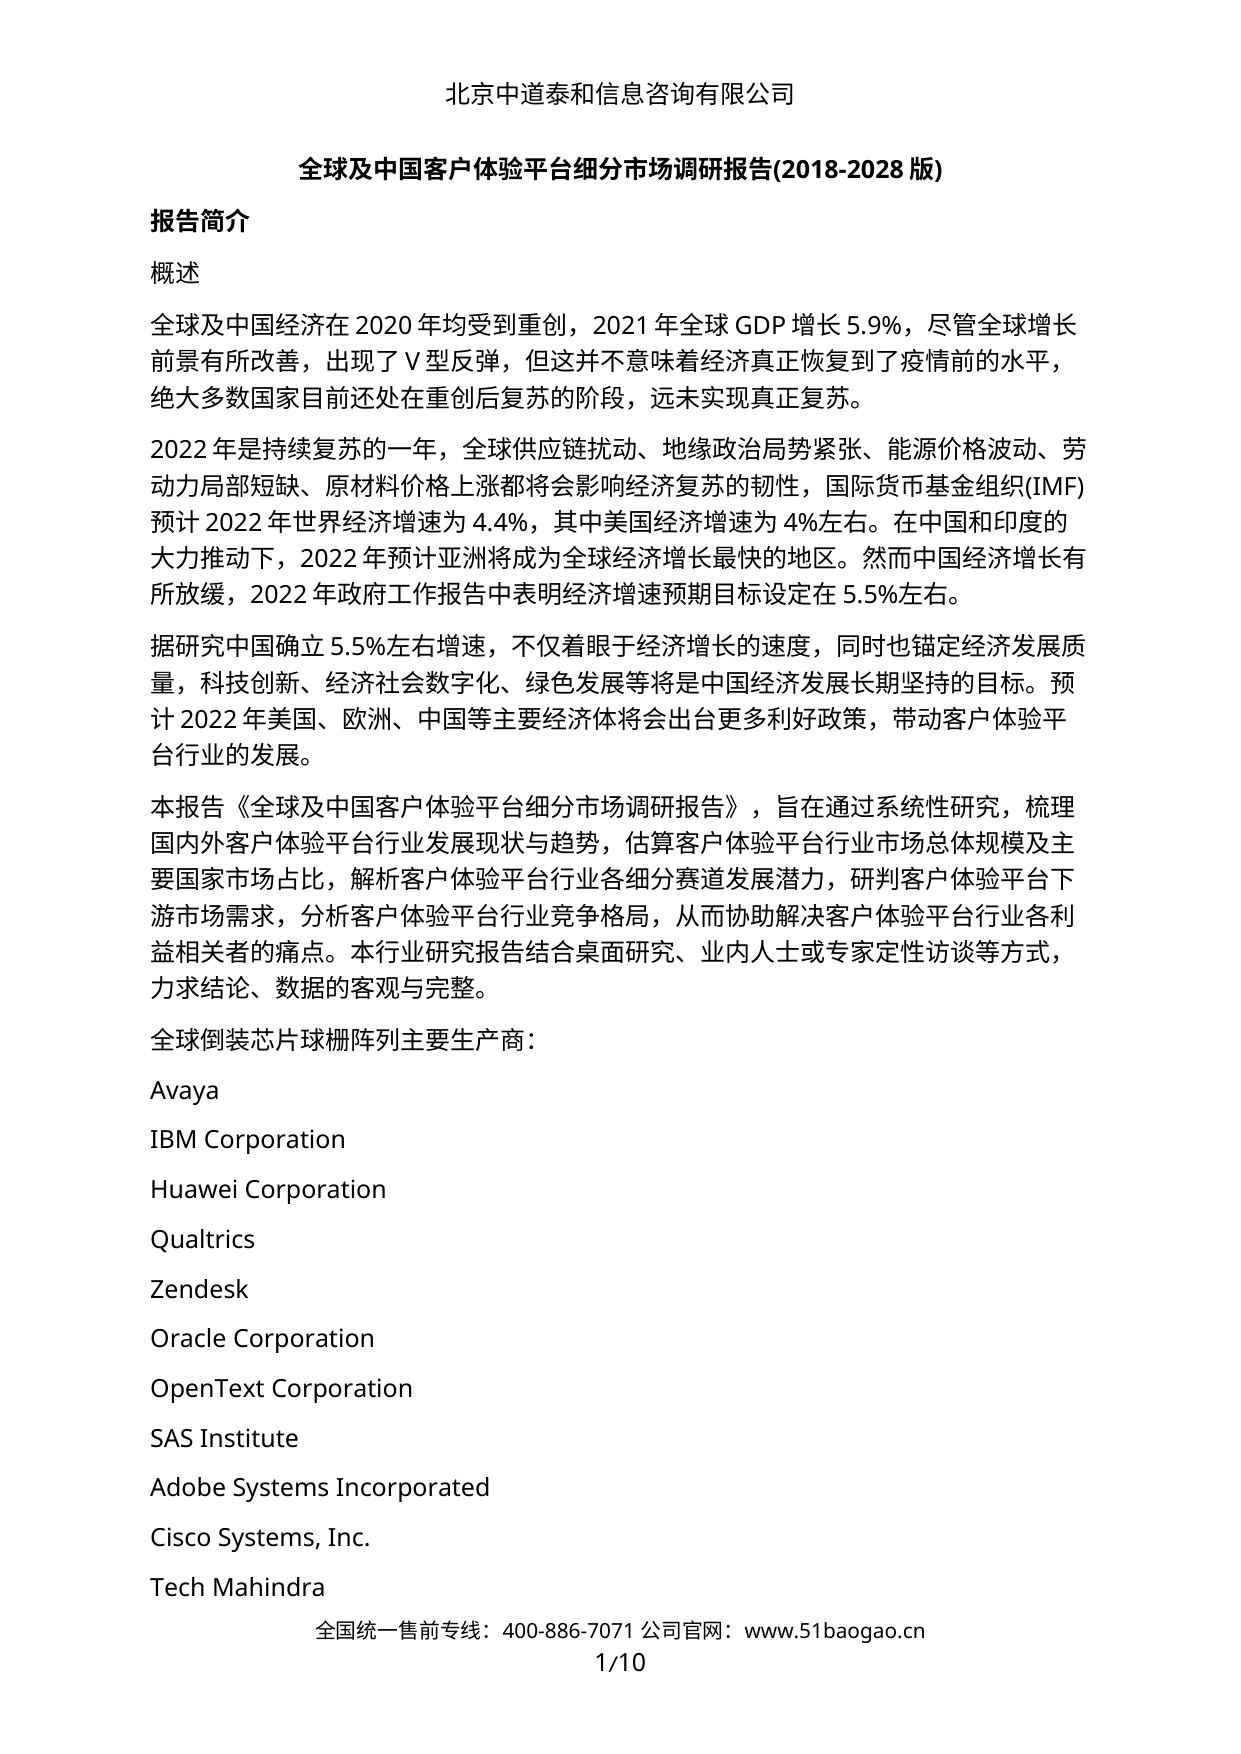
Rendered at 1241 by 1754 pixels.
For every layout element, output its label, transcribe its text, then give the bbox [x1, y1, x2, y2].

text 全球及中国客户体验平台细分市场调研报告(2018-2028版) [150, 150, 1090, 186]
text Qualtrics [150, 1222, 1090, 1256]
text IBM Corporation [150, 1122, 1090, 1156]
text 据研究中国确立5.5%左右增速，不仅着眼于经济增长的速度，同时也锚定经济发展质量，科技创新、经济社会数字化、绿色发展等将是中国经济发展长期坚持的目标。预计2022年美国、欧洲、中国等主要经济体将会出台更多利好政策，带动客户体验平台行业的发展。 [150, 627, 1090, 772]
text 报告简介 [150, 202, 1090, 238]
text Cisco Systems, Inc. [150, 1520, 1090, 1554]
text SAS Institute [150, 1420, 1090, 1454]
text Adobe Systems Incorporated [150, 1470, 1090, 1504]
text Huawei Corporation [150, 1172, 1090, 1206]
text Tech Mahindra [150, 1569, 1090, 1603]
text 本报告《全球及中国客户体验平台细分市场调研报告》，旨在通过系统性研究，梳理国内外客户体验平台行业发展现状与趋势，估算客户体验平台行业市场总体规模及主要国家市场占比，解析客户体验平台行业各细分赛道发展潜力，研判客户体验平台下游市场需求，分析客户体验平台行业竞争格局，从而协助解决客户体验平台行业各利益相关者的痛点。本行业研究报告结合桌面研究、业内人士或专家定性访谈等方式，力求结论、数据的客观与完整。 [150, 787, 1090, 1005]
text Avaya [150, 1072, 1090, 1107]
text Zendesk [150, 1271, 1090, 1305]
text OpenText Corporation [150, 1371, 1090, 1405]
text 概述 [150, 254, 1090, 290]
text 全球倒装芯片球栅阵列主要生产商： [150, 1021, 1090, 1057]
text Oracle Corporation [150, 1321, 1090, 1355]
text 2022年是持续复苏的一年，全球供应链扰动、地缘政治局势紧张、能源价格波动、劳动力局部短缺、原材料价格上涨都将会影响经济复苏的韧性，国际货币基金组织(IMF)预计2022年世界经济增速为4.4%，其中美国经济增速为4%左右。在中国和印度的大力推动下，2022年预计亚洲将成为全球经济增长最快的地区。然而中国经济增长有所放缓，2022年政府工作报告中表明经济增速预期目标设定在5.5%左右。 [150, 430, 1090, 611]
text 全球及中国经济在2020年均受到重创，2021年全球GDP增长5.9%，尽管全球增长前景有所改善，出现了V型反弹，但这并不意味着经济真正恢复到了疫情前的水平，绝大多数国家目前还处在重创后复苏的阶段，远未实现真正复苏。 [150, 306, 1090, 414]
